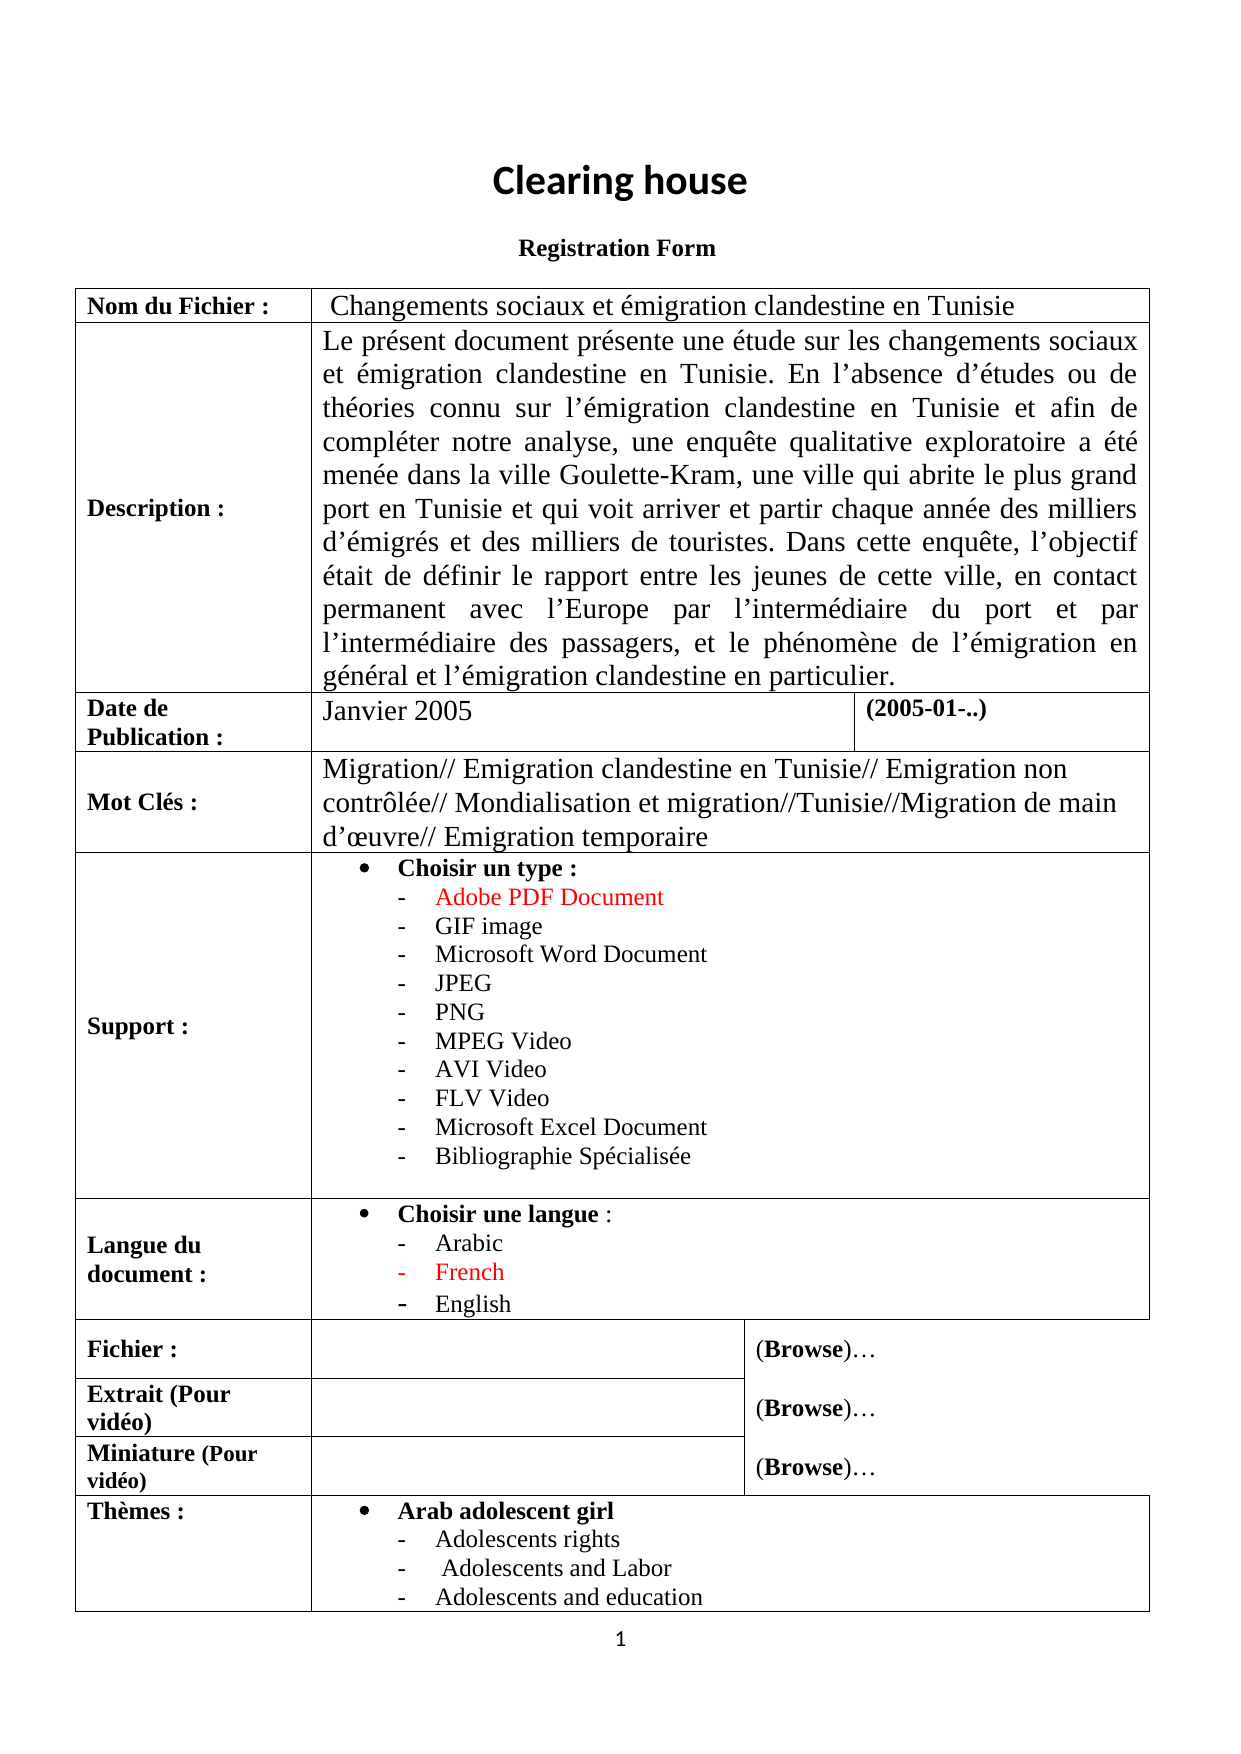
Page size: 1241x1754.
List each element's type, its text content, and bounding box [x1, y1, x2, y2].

text Clearing house [75, 154, 1165, 205]
table_cell (Browse)… [745, 1320, 1150, 1378]
table_cell (2005-01-..) [855, 693, 1149, 751]
table_cell Migration// Emigration clandestine en Tunisie// Emigration non contrôlée// Mondialisation et migration//Tunisie//Migration de main d’œuvre// Emigration temporaire [312, 752, 1149, 852]
table_cell Description : [76, 323, 311, 692]
table_cell Choisir un type : Adobe PDF Document GIF image Microsoft Word Document JPEG PNG MPEG Video AVI Video FLV Video Microsoft Excel Document Bibliographie Spécialisée [312, 853, 1149, 1198]
table_header Changements sociaux et émigration clandestine en Tunisie [312, 289, 1149, 322]
text Registration Form [75, 233, 1165, 262]
table_cell Langue du document : [76, 1199, 311, 1319]
table_cell [312, 1437, 744, 1495]
table_cell Le présent document présente une étude sur les changements sociaux et émigration clandestine en Tunisie. En l’absence d’études ou de théories connu sur l’émigration clandestine en Tunisie et afin de compléter notre analyse, une enquête qualitative exploratoire a été menée dans la ville Goulette-Kram, une ville qui abrite le plus grand port en Tunisie et qui voit arriver et partir chaque année des milliers d’émigrés et des milliers de touristes. Dans cette enquête, l’objectif était de définir le rapport entre les jeunes de cette ville, en contact permanent avec l’Europe par l’intermédiaire du port et par l’intermédiaire des passagers, et le phénomène de l’émigration en général et l’émigration clandestine en particulier. [312, 323, 1149, 692]
table_cell (Browse)… [745, 1378, 1150, 1436]
table_header Nom du Fichier : [76, 289, 311, 322]
table_cell Extrait (Pour vidéo) [76, 1379, 311, 1436]
table_cell Mot Clés : [76, 752, 311, 852]
table_cell [312, 1379, 744, 1436]
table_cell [312, 1496, 1149, 1611]
table_cell (Browse)… [745, 1436, 1150, 1495]
table_cell Choisir une langue : Arabic French English [312, 1199, 1149, 1319]
table_cell Thèmes : [76, 1496, 311, 1611]
table_cell Fichier : [76, 1320, 311, 1378]
table_cell Date de Publication : [76, 693, 311, 751]
table_cell Janvier 2005 [312, 693, 854, 751]
table_cell Support : [76, 853, 311, 1198]
table_cell Miniature (Pour vidéo) [76, 1437, 311, 1495]
table_cell [312, 1320, 744, 1378]
